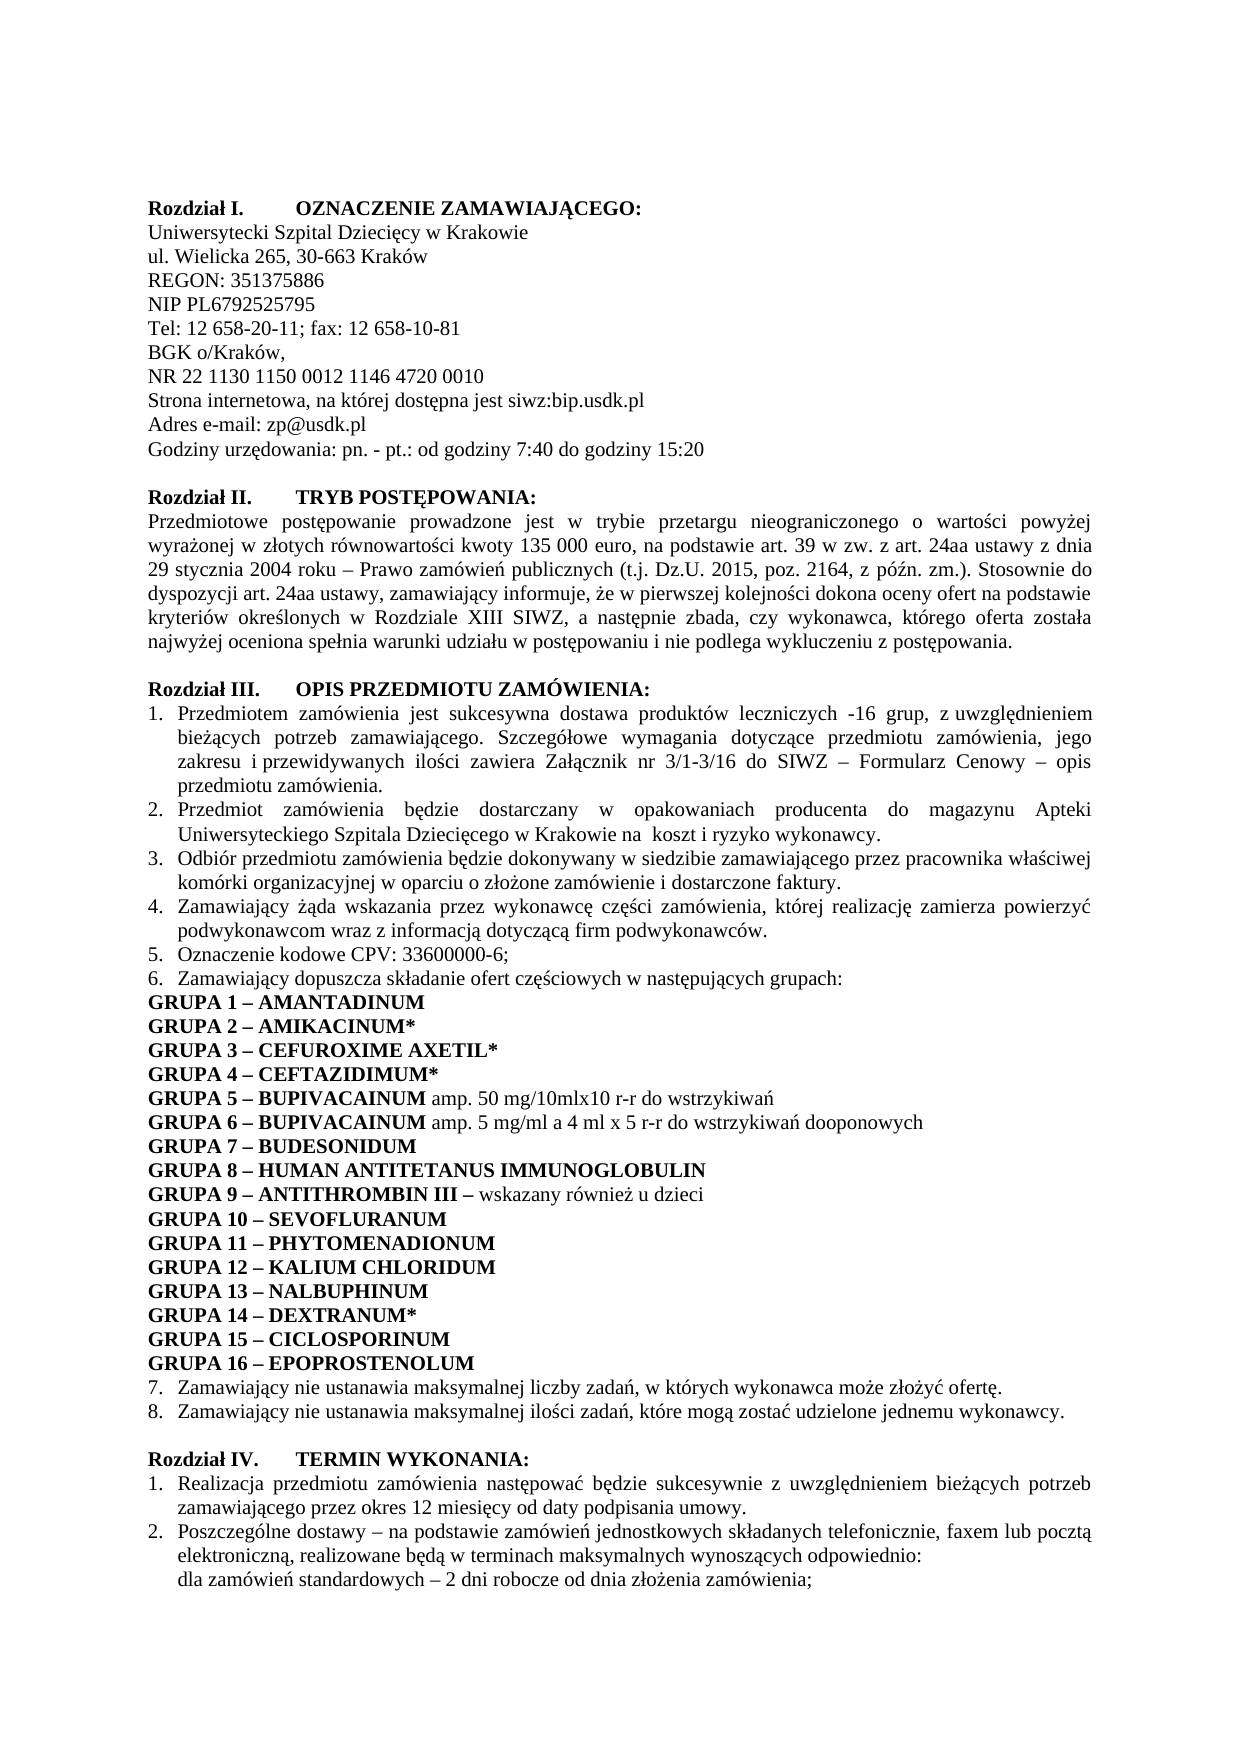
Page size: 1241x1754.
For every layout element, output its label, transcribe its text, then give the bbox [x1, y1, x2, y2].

text Tel: 12 658-20-11; fax: 12 658-10-81 [148, 316, 1092, 340]
text GRUPA 14 – DEXTRANUM* [148, 1303, 1092, 1327]
list Poszczególne dostawy – na podstawie zamówień jednostkowych składanych telefonicznie, faxem lub pocztą elektroniczną, realizowane będą w terminach maksymalnych wynoszących odpowiednio: [148, 1519, 1092, 1567]
list Zamawiający dopuszcza składanie ofert częściowych w następujących grupach: [148, 966, 1092, 990]
text GRUPA 11 – PHYTOMENADIONUM [148, 1231, 1092, 1254]
text Godziny urzędowania: pn. - pt.: od godziny 7:40 do godziny 15:20 [148, 436, 1092, 461]
list OPIS PRZEDMIOTU ZAMÓWIENIA: [148, 677, 1092, 701]
text Uniwersytecki Szpital Dziecięcy w Krakowie [148, 220, 1092, 244]
text GRUPA 2 – AMIKACINUM* [148, 1014, 1092, 1038]
text GRUPA 15 – CICLOSPORINUM [148, 1327, 1092, 1351]
list OZNACZENIE ZAMAWIAJĄCEGO: [148, 196, 1092, 220]
text GRUPA 8 – HUMAN ANTITETANUS IMMUNOGLOBULIN [148, 1158, 1092, 1182]
text GRUPA 1 – AMANTADINUM [148, 990, 1092, 1014]
list TRYB POSTĘPOWANIA: [148, 484, 1092, 509]
list Przedmiot zamówienia będzie dostarczany w opakowaniach producenta do magazynu Apteki Uniwersyteckiego Szpitala Dziecięcego w Krakowie na koszt i ryzyko wykonawcy. [148, 797, 1092, 846]
text GRUPA 16 – EPOPROSTENOLUM [148, 1351, 1092, 1375]
text GRUPA 5 – BUPIVACAINUM amp. 50 mg/10mlx10 r-r do wstrzykiwań [148, 1086, 1092, 1110]
text Strona internetowa, na której dostępna jest siwz:bip.usdk.pl [148, 388, 1092, 412]
text REGON: 351375886 [148, 268, 1092, 292]
list Zamawiający żąda wskazania przez wykonawcę części zamówienia, której realizację zamierza powierzyć podwykonawcom wraz z informacją dotyczącą firm podwykonawców. [148, 894, 1092, 942]
text dla zamówień standardowych – 2 dni robocze od dnia złożenia zamówienia; [177, 1567, 1092, 1591]
list TERMIN WYKONANIA: [148, 1447, 1092, 1471]
list Oznaczenie kodowe CPV: 33600000-6; [148, 942, 1092, 966]
text GRUPA 3 – CEFUROXIME AXETIL* [148, 1038, 1092, 1062]
text NIP PL6792525795 [148, 292, 1092, 316]
text GRUPA 7 – BUDESONIDUM [148, 1134, 1092, 1158]
text GRUPA 13 – NALBUPHINUM [148, 1279, 1092, 1303]
list Realizacja przedmiotu zamówienia następować będzie sukcesywnie z uwzględnieniem bieżących potrzeb zamawiającego przez okres 12 miesięcy od daty podpisania umowy. [148, 1471, 1092, 1519]
text GRUPA 4 – CEFTAZIDIMUM* [148, 1062, 1092, 1086]
text GRUPA 6 – BUPIVACAINUM amp. 5 mg/ml a 4 ml x 5 r-r do wstrzykiwań dooponowych [148, 1110, 1092, 1134]
text ul. Wielicka 265, 30-663 Kraków [148, 244, 1092, 268]
list Zamawiający nie ustanawia maksymalnej liczby zadań, w których wykonawca może złożyć ofertę. [148, 1375, 1092, 1399]
text GRUPA 10 – SEVOFLURANUM [148, 1206, 1092, 1231]
list Przedmiotem zamówienia jest sukcesywna dostawa produktów leczniczych -16 grup, z uwzględnieniem bieżących potrzeb zamawiającego. Szczegółowe wymagania dotyczące przedmiotu zamówienia, jego zakresu i przewidywanych ilości zawiera Załącznik nr 3/1-3/16 do SIWZ – Formularz Cenowy – opis przedmiotu zamówienia. [148, 701, 1092, 797]
text Przedmiotowe postępowanie prowadzone jest w trybie przetargu nieograniczonego o wartości powyżej wyrażonej w złotych równowartości kwoty 135 000 euro, na podstawie art. 39 w zw. z art. 24aa ustawy z dnia 29 stycznia 2004 roku – Prawo zamówień publicznych (t.j. Dz.U. 2015, poz. 2164, z późn. zm.). Stosownie do dyspozycji art. 24aa ustawy, zamawiający informuje, że w pierwszej kolejności dokona oceny ofert na podstawie kryteriów określonych w Rozdziale XIII SIWZ, a następnie zbada, czy wykonawca, którego oferta została najwyżej oceniona spełnia warunki udziału w postępowaniu i nie podlega wykluczeniu z postępowania. [148, 509, 1092, 653]
text BGK o/Kraków, [148, 340, 1092, 364]
text NR 22 1130 1150 0012 1146 4720 0010 [148, 364, 1092, 388]
list Odbiór przedmiotu zamówienia będzie dokonywany w siedzibie zamawiającego przez pracownika właściwej komórki organizacyjnej w oparciu o złożone zamówienie i dostarczone faktury. [148, 846, 1092, 894]
list Zamawiający nie ustanawia maksymalnej ilości zadań, które mogą zostać udzielone jednemu wykonawcy. [148, 1399, 1092, 1423]
text GRUPA 9 – ANTITHROMBIN III – wskazany również u dzieci [148, 1182, 1092, 1206]
text GRUPA 12 – KALIUM CHLORIDUM [148, 1254, 1092, 1279]
text Adres e-mail: zp@usdk.pl [148, 412, 1092, 436]
